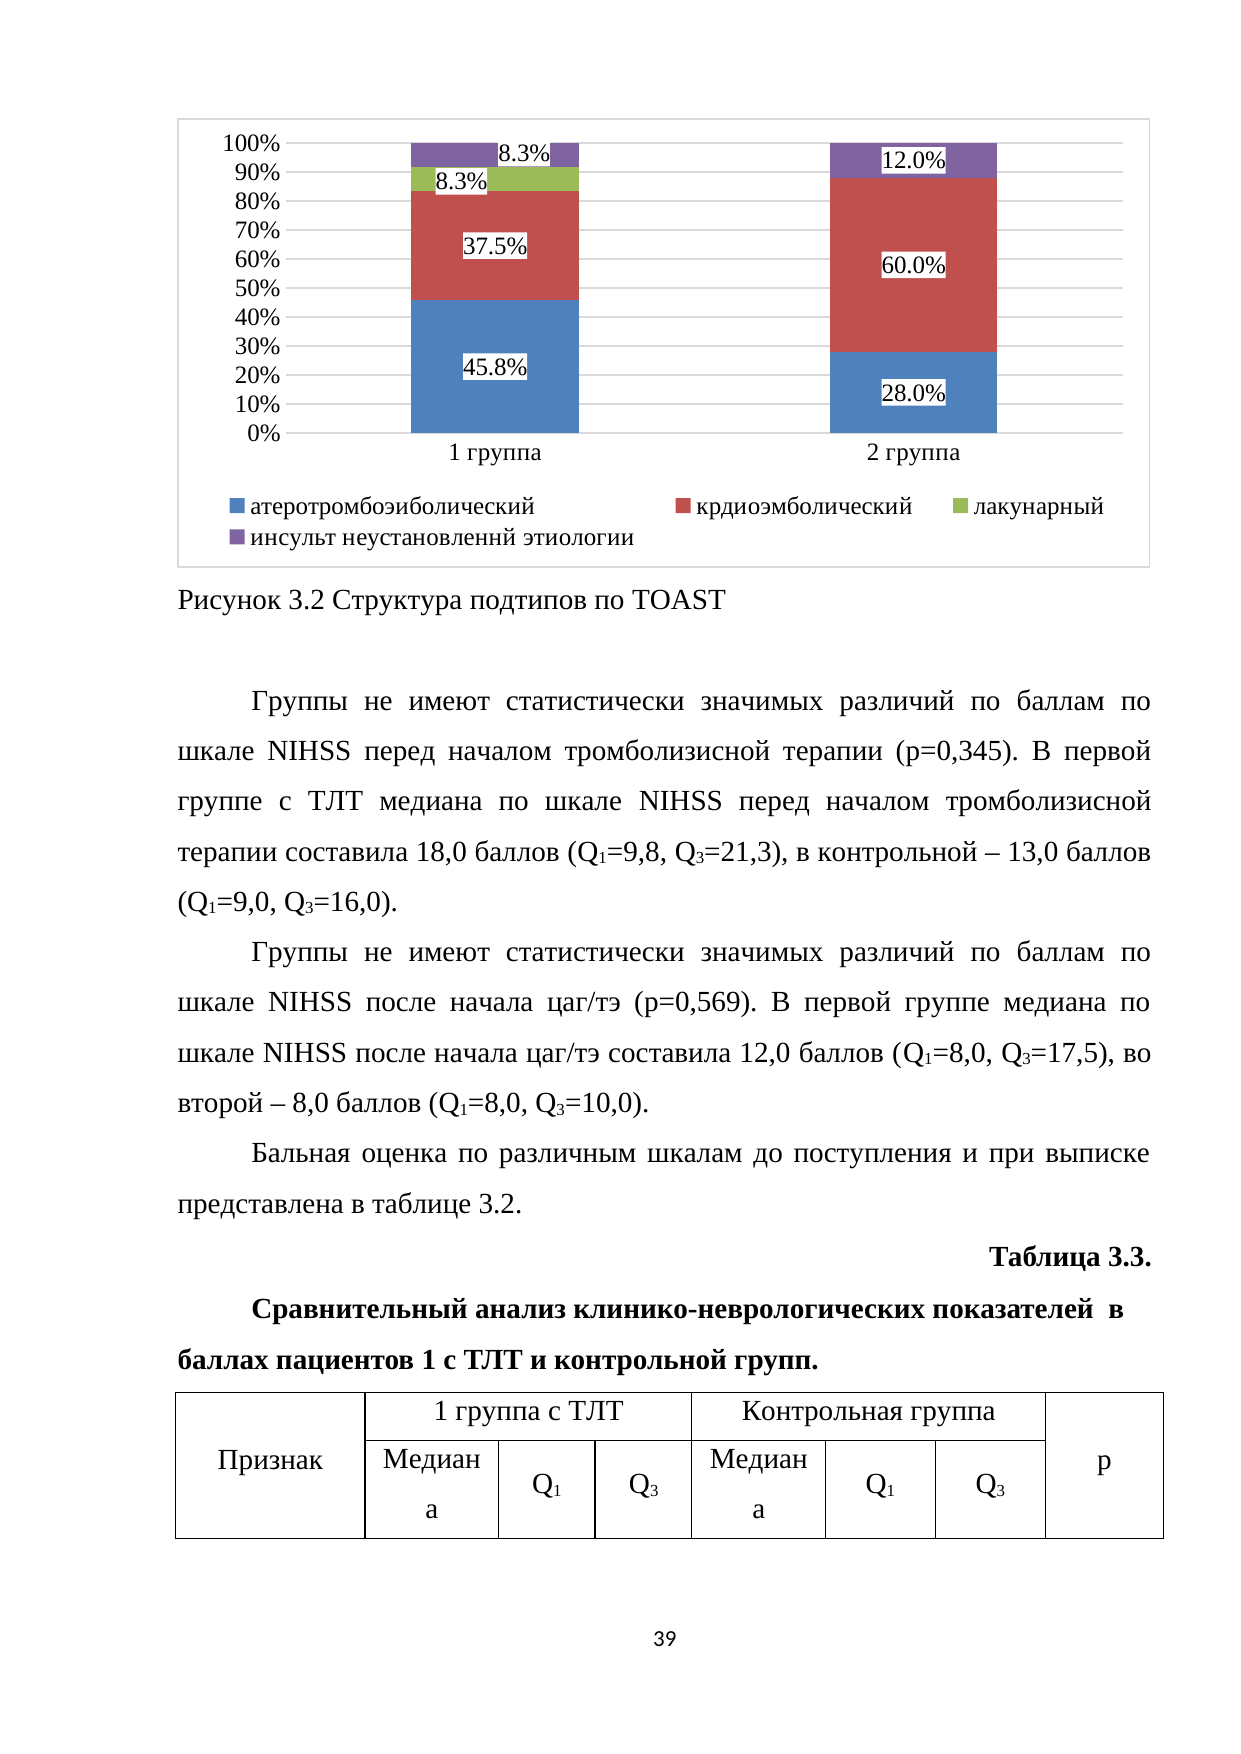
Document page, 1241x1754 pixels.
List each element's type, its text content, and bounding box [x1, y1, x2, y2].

text Группы не имеют статистически значимых различий по баллам по шкале NIHSS после начала цаг/тэ (р=0,569). В первой группе медиана по шкале NIHSS после начала цаг/тэ составила 12,0 баллов (Q1=8,0, Q3=17,5), во второй – 8,0 баллов (Q1=8,0, Q3=10,0). [177, 934, 1152, 1119]
table_header 1 группа с ТЛТ [366, 1393, 691, 1440]
table_header Контрольная группа [692, 1393, 1045, 1440]
table_header р [1046, 1393, 1163, 1538]
table_cell Медиана [366, 1441, 498, 1538]
table_cell Q1 [826, 1441, 935, 1538]
text Бальная оценка по различным шкалам до поступления и при выписке представлена в таблице 3.2. [177, 1136, 1152, 1219]
text Таблица 3.3. [177, 1239, 1152, 1272]
table_cell Q3 [936, 1441, 1045, 1538]
table_cell Q1 [499, 1441, 594, 1538]
table_cell Медиана [692, 1441, 825, 1538]
text Группы не имеют статистически значимых различий по баллам по шкале NIHSS перед началом тромболизисной терапии (р=0,345). В первой группе с ТЛТ медиана по шкале NIHSS перед началом тромболизисной терапии составила 18,0 баллов (Q1=9,8, Q3=21,3), в контрольной – 13,0 баллов (Q1=9,0, Q3=16,0). [177, 683, 1152, 917]
table_header Признак [176, 1393, 364, 1538]
text Рисунок 3.2 Структура подтипов по TOAST [177, 582, 1152, 616]
text Сравнительный анализ клинико-неврологических показателей в баллах пациентов 1 с ТЛТ и контрольной групп. [177, 1292, 1152, 1376]
table_cell Q3 [596, 1441, 691, 1538]
